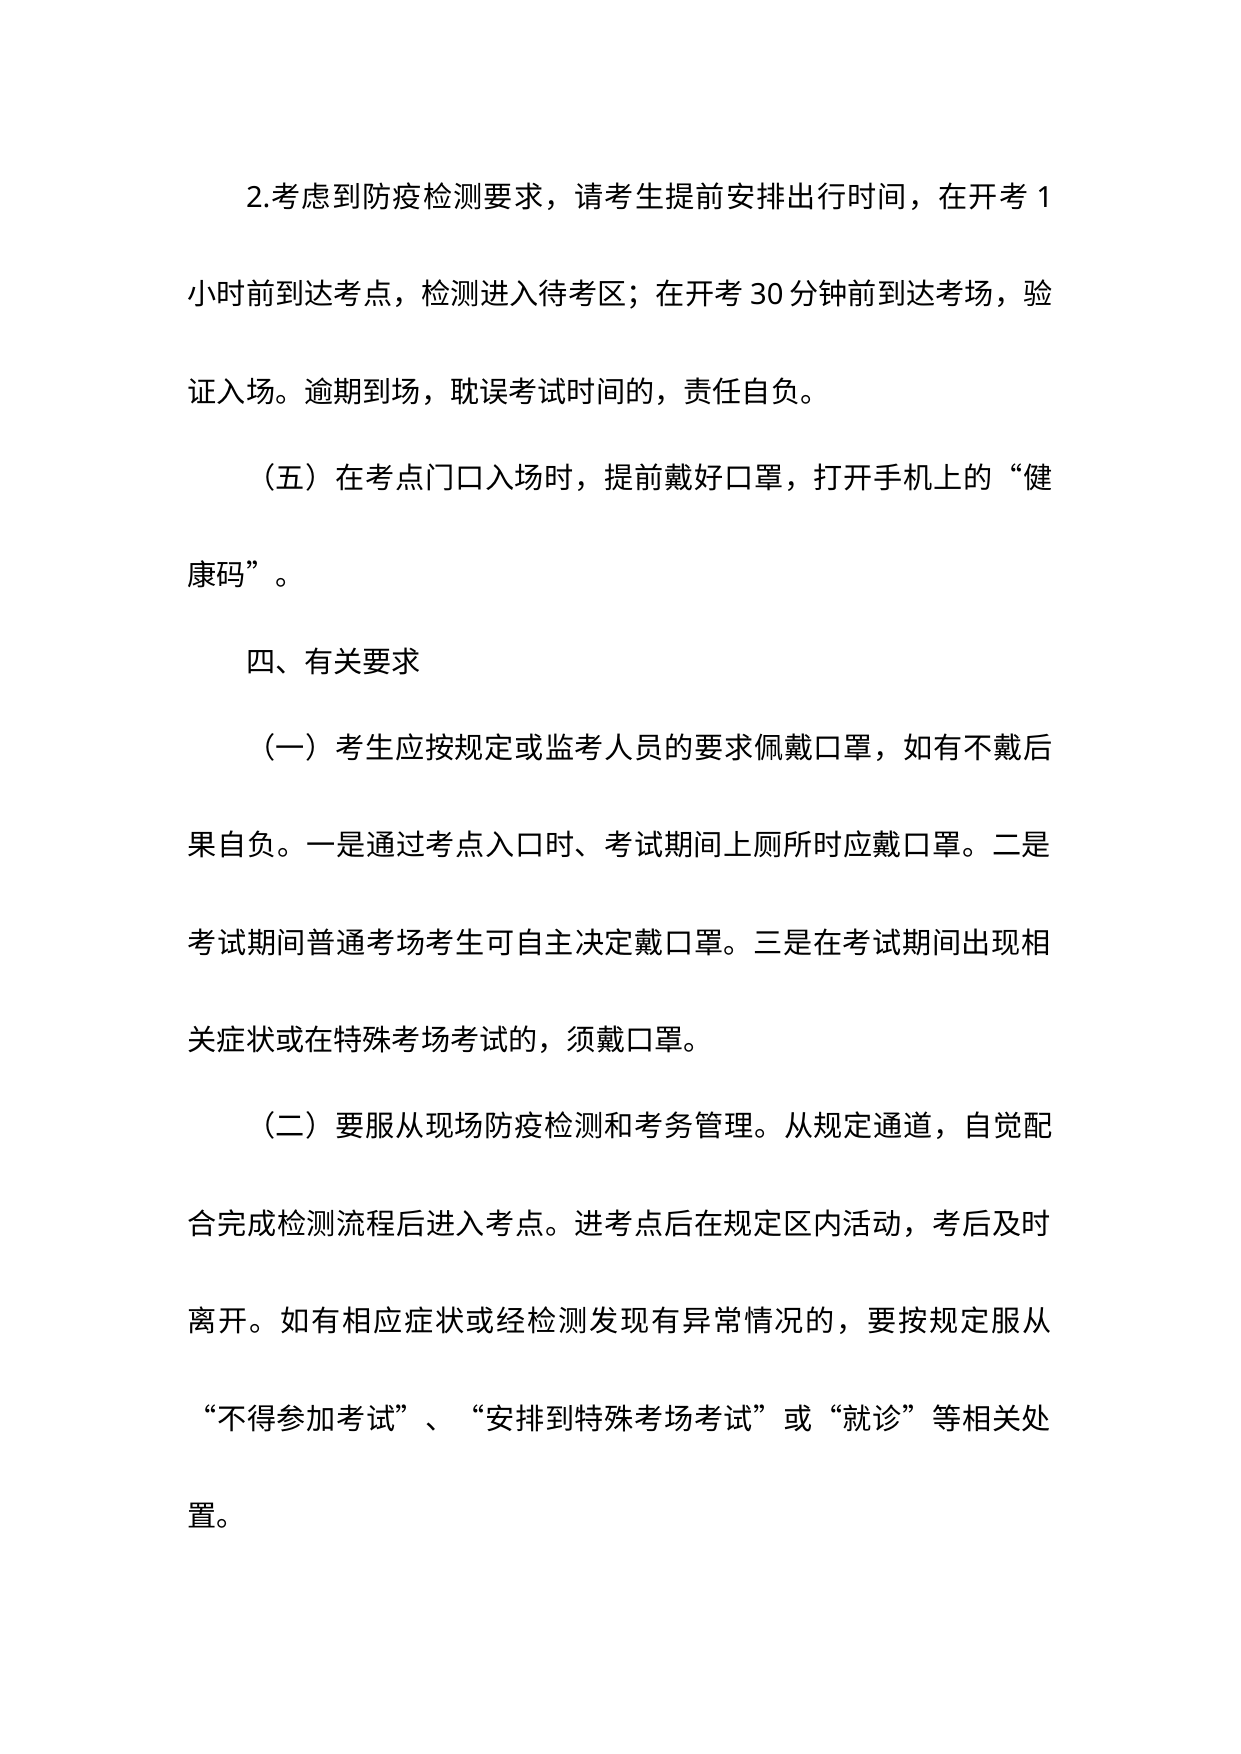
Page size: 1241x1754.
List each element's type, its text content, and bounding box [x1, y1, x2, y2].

text 四、有关要求 [187, 627, 1053, 692]
text 2.考虑到防疫检测要求，请考生提前安排出行时间，在开考1小时前到达考点，检测进入待考区；在开考30分钟前到达考场，验证入场。逾期到场，耽误考试时间的，责任自负。 [187, 162, 1053, 422]
text （一）考生应按规定或监考人员的要求佩戴口罩，如有不戴后果自负。一是通过考点入口时、考试期间上厕所时应戴口罩。二是考试期间普通考场考生可自主决定戴口罩。三是在考试期间出现相关症状或在特殊考场考试的，须戴口罩。 [187, 713, 1053, 1070]
text （五）在考点门口入场时，提前戴好口罩，打开手机上的“健康码”。 [187, 443, 1053, 606]
text （二）要服从现场防疫检测和考务管理。从规定通道，自觉配合完成检测流程后进入考点。进考点后在规定区内活动，考后及时离开。如有相应症状或经检测发现有异常情况的，要按规定服从“不得参加考试”、“安排到特殊考场考试”或“就诊”等相关处置。 [187, 1092, 1053, 1547]
